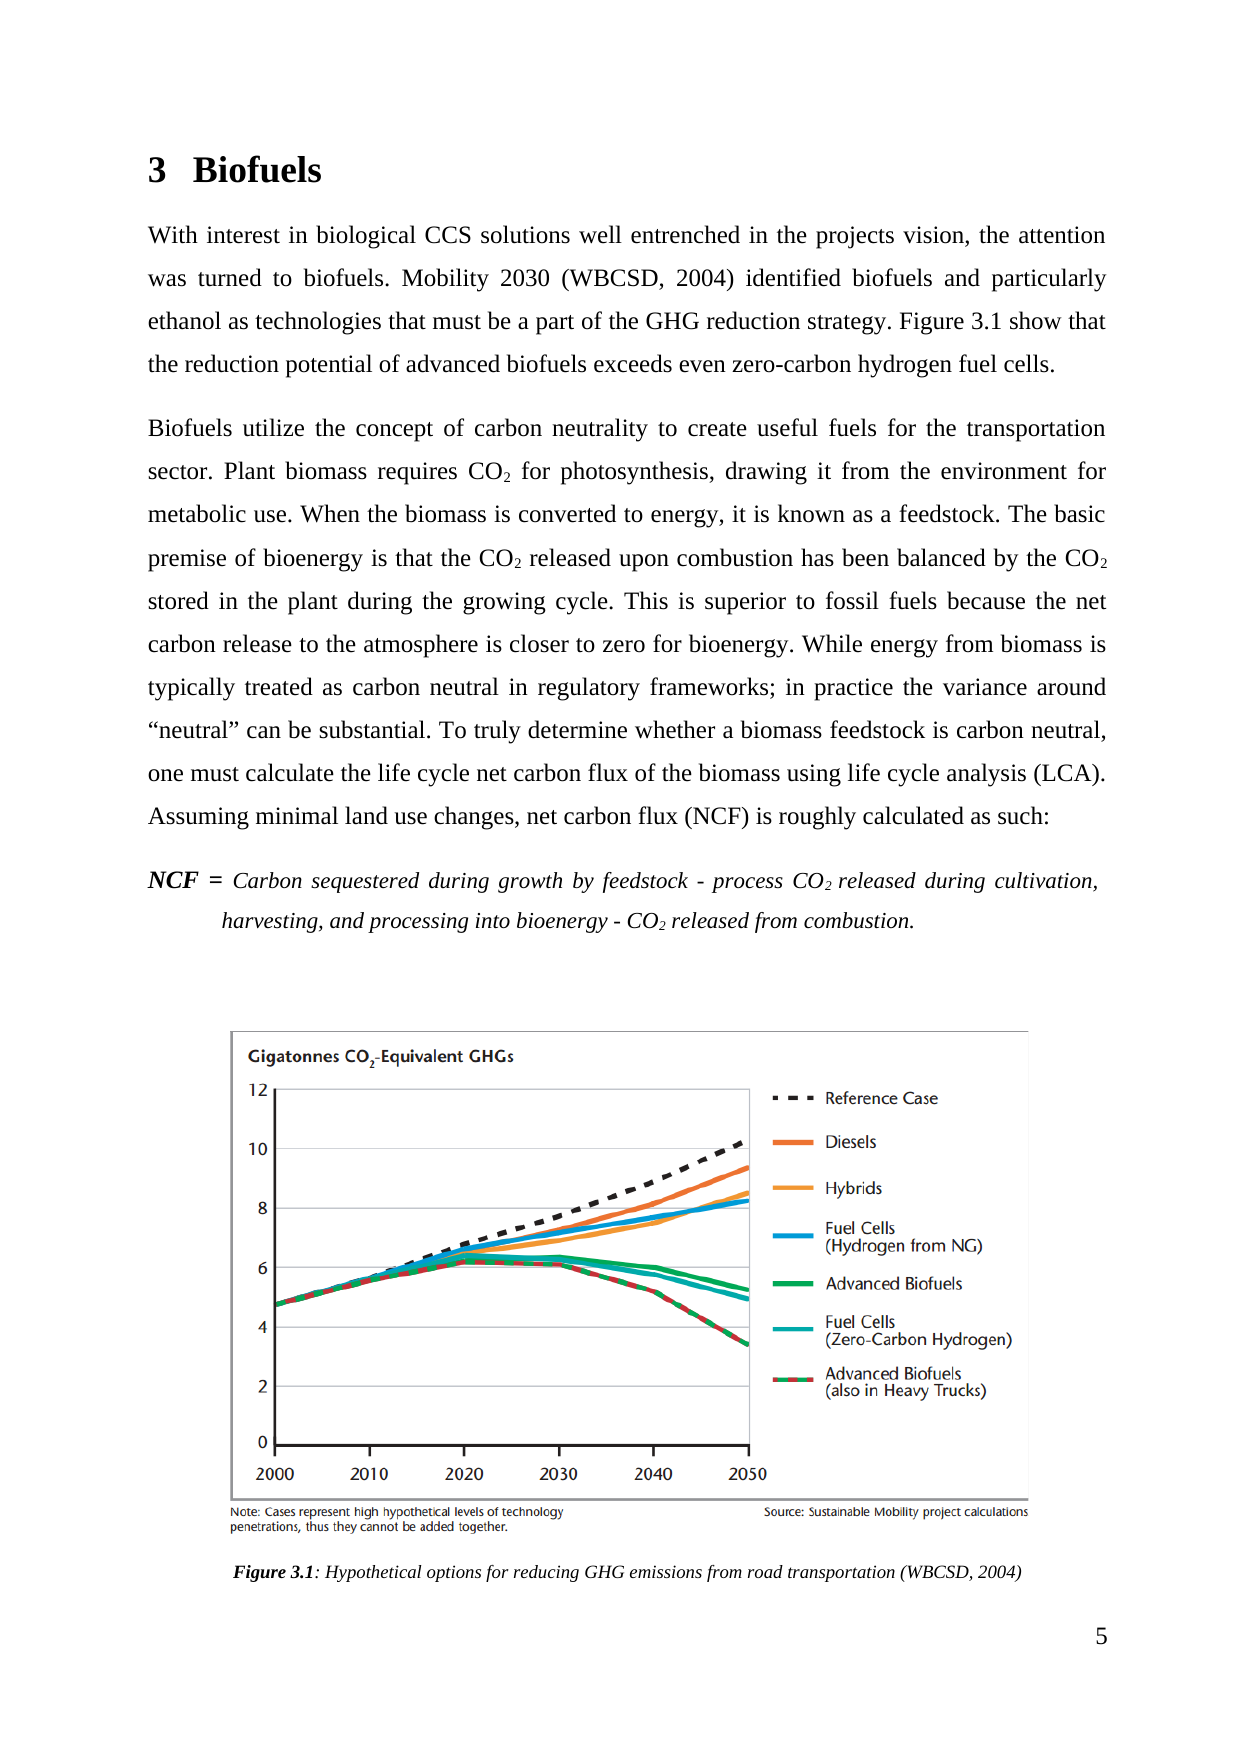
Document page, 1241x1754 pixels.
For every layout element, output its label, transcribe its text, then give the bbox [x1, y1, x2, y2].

text NCF = Carbon sequestered during growth by feedstock - process CO2 released during cultivation, harvesting, and processing into bioenergy - CO2 released from combustion. [148, 865, 1107, 934]
text Figure 3.1: Hypothetical options for reducing GHG emissions from road transportation (WBCSD, 2004) [148, 1561, 1107, 1583]
text With interest in biological CCS solutions well entrenched in the projects vision, the attention was turned to biofuels. Mobility 2030 (WBCSD, 2004) identified biofuels and particularly ethanol as technologies that must be a part of the GHG reduction strategy. Figure 3.1 show that the reduction potential of advanced biofuels exceeds even zero-carbon hydrogen fuel cells. [148, 220, 1107, 378]
text Biofuels utilize the concept of carbon neutrality to create useful fuels for the transportation sector. Plant biomass requires CO2 for photosynthesis, drawing it from the environment for metabolic use. When the biomass is converted to energy, it is known as a feedstock. The basic premise of bioenergy is that the CO2 released upon combustion has been balanced by the CO2 stored in the plant during the growing cycle. This is superior to fossil fuels because the net carbon release to the atmosphere is closer to zero for bioenergy. While energy from biomass is typically treated as carbon neutral in regulatory frameworks; in practice the variance around “neutral” can be substantial. To truly determine whether a biomass feedstock is carbon neutral, one must calculate the life cycle net carbon flux of the biomass using life cycle analysis (LCA). Assuming minimal land use changes, net carbon flux (NCF) is roughly calculated as such: [148, 413, 1107, 830]
text Biofuels [148, 148, 1107, 191]
picture [226, 1031, 1029, 1535]
